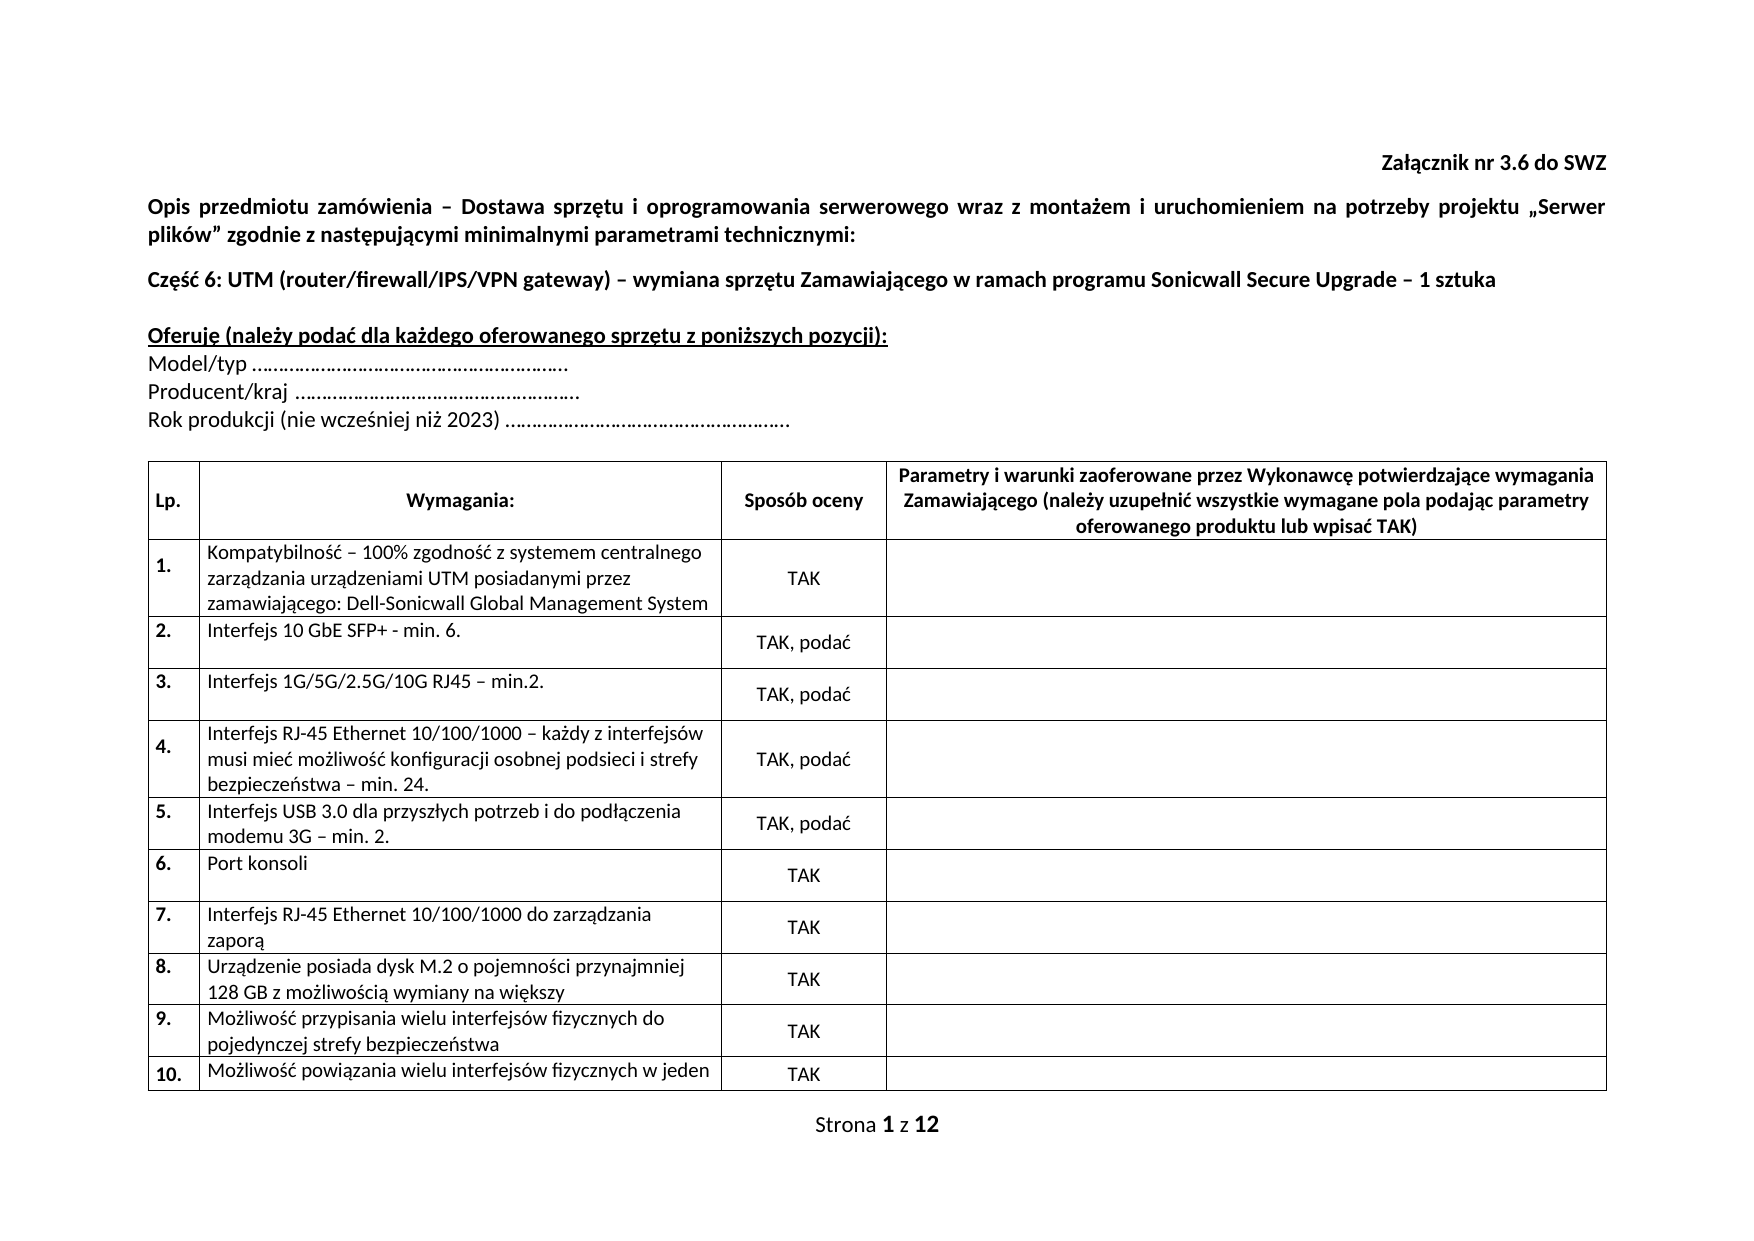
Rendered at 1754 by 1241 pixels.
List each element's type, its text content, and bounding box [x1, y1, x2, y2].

text Producent/kraj ……………………………………………… [148, 377, 1606, 405]
table_cell [149, 721, 199, 797]
table_cell [149, 954, 199, 1004]
text Załącznik nr 3.6 do SWZ [148, 148, 1606, 176]
table_cell [887, 798, 1606, 849]
table_cell TAK [722, 1057, 886, 1090]
table_cell Port konsoli [200, 850, 721, 901]
table_cell Interfejs USB 3.0 dla przyszłych potrzeb i do podłączenia modemu 3G – min. 2. [200, 798, 721, 849]
table_cell Urządzenie posiada dysk M.2 o pojemności przynajmniej 128 GB z możliwością wymiany na większy [200, 954, 721, 1004]
table_cell [149, 1057, 199, 1090]
table_cell [887, 902, 1606, 952]
table_cell TAK [722, 540, 886, 616]
table_cell [887, 850, 1606, 901]
table_header Sposób oceny [722, 462, 886, 538]
table_cell TAK [722, 1005, 886, 1056]
table_cell [887, 540, 1606, 616]
table_cell [149, 540, 199, 616]
table_cell TAK [722, 850, 886, 901]
table_cell [887, 721, 1606, 797]
table_cell [887, 1005, 1606, 1056]
text Rok produkcji (nie wcześniej niż 2023) ……………………………………………… [148, 405, 1606, 433]
table_header Parametry i warunki zaoferowane przez Wykonawcę potwierdzające wymagania Zamawiającego (należy uzupełnić wszystkie wymagane pola podając parametry oferowanego produktu lub wpisać TAK) [887, 462, 1606, 538]
table_cell [887, 954, 1606, 1004]
table_cell [149, 617, 199, 668]
table_cell [887, 669, 1606, 719]
text Część 6: UTM (router/firewall/IPS/VPN gateway) – wymiana sprzętu Zamawiającego w ramach programu Sonicwall Secure Upgrade – 1 sztuka [148, 265, 1606, 293]
table_cell [149, 798, 199, 849]
table_cell [149, 850, 199, 901]
table_cell [887, 1057, 1606, 1090]
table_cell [200, 1057, 721, 1090]
text Opis przedmiotu zamówienia – Dostawa sprzętu i oprogramowania serwerowego wraz z montażem i uruchomieniem na potrzeby projektu „Serwer plików” zgodnie z następującymi minimalnymi parametrami technicznymi: [148, 192, 1606, 248]
table_header Wymagania: [200, 462, 721, 538]
table_cell Interfejs 1G/5G/2.5G/10G RJ45 – min.2. [200, 669, 721, 719]
table_cell Interfejs RJ-45 Ethernet 10/100/1000 do zarządzania zaporą [200, 902, 721, 952]
table_cell TAK [722, 902, 886, 952]
table_cell Interfejs 10 GbE SFP+ - min. 6. [200, 617, 721, 668]
table_cell TAK, podać [722, 617, 886, 668]
table_header Lp. [149, 462, 199, 538]
table_cell [887, 617, 1606, 668]
table_cell TAK, podać [722, 669, 886, 719]
table_cell Możliwość przypisania wielu interfejsów fizycznych do pojedynczej strefy bezpieczeństwa [200, 1005, 721, 1056]
table_cell TAK, podać [722, 721, 886, 797]
text Oferuję (należy podać dla każdego oferowanego sprzętu z poniższych pozycji): [148, 321, 1606, 349]
table_cell TAK [722, 954, 886, 1004]
text Model/typ …………………………………………………… [148, 349, 1606, 377]
table_cell [149, 669, 199, 719]
table_cell Interfejs RJ-45 Ethernet 10/100/1000 – każdy z interfejsów musi mieć możliwość konfiguracji osobnej podsieci i strefy bezpieczeństwa – min. 24. [200, 721, 721, 797]
table_cell TAK, podać [722, 798, 886, 849]
table_cell [149, 902, 199, 952]
table_cell Kompatybilność – 100% zgodność z systemem centralnego zarządzania urządzeniami UTM posiadanymi przez zamawiającego: Dell-Sonicwall Global Management System [200, 540, 721, 616]
table_cell [149, 1005, 199, 1056]
